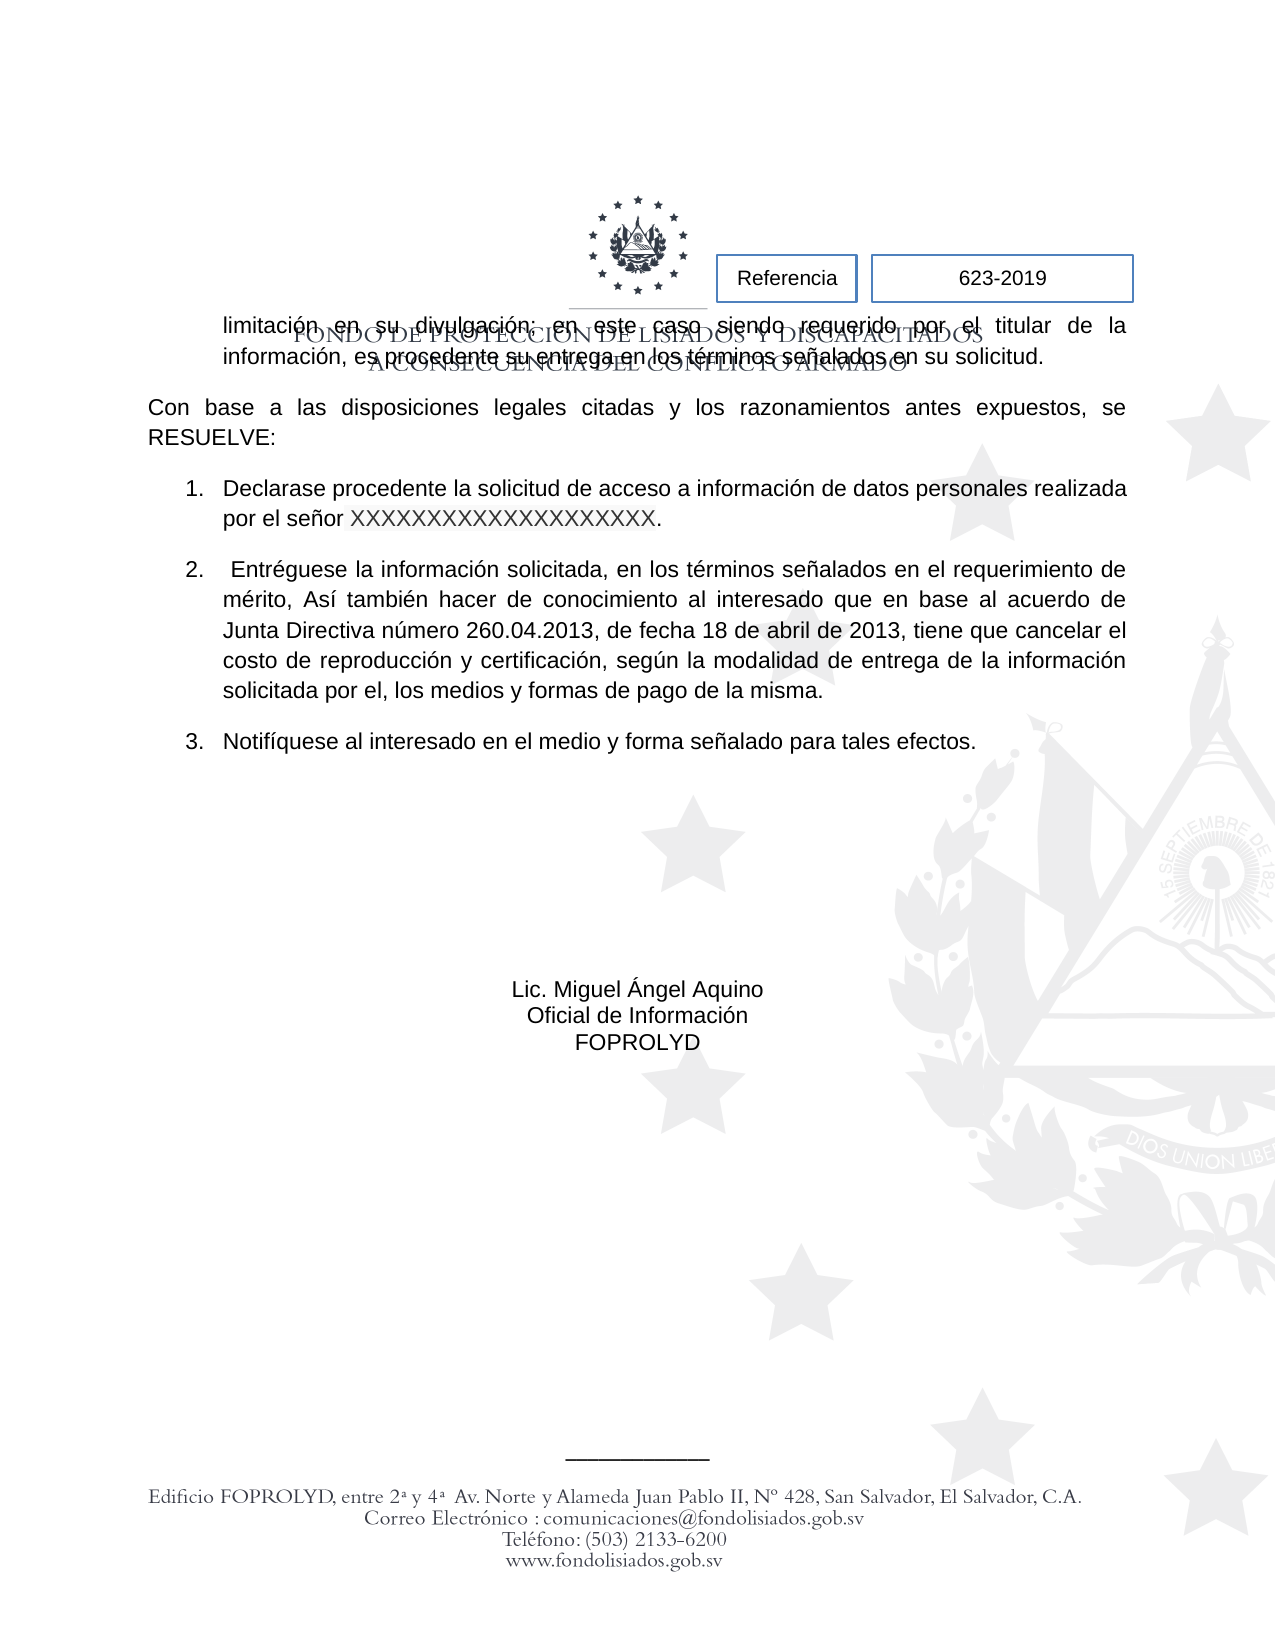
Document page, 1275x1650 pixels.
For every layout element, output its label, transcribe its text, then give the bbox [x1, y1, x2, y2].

picture [0, 134, 1275, 1650]
text Con base a las disposiciones legales citadas y los razonamientos antes expuestos, se RESUELVE: [148, 394, 1127, 450]
text FOPROLYD [148, 1029, 1127, 1055]
list Entréguese la información solicitada, en los términos señalados en el requerimiento de mérito, Así también hacer de conocimiento al interesado que en base al acuerdo de Junta Directiva número 260.04.2013, de fecha 18 de abril de 2013, tiene que cancelar el costo de reproducción y certificación, según la modalidad de entrega de la información solicitada por el, los medios y formas de pago de la misma. [185, 556, 1127, 703]
list Notifíquese al interesado en el medio y forma señalado para tales efectos. [185, 728, 1127, 754]
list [185, 312, 1127, 369]
text Lic. Miguel Ángel Aquino [148, 976, 1127, 1002]
list Declarase procedente la solicitud de acceso a información de datos personales realizada por el señor XXXXXXXXXXXXXXXXXXXX. [185, 475, 1127, 531]
text Oficial de Información [148, 1002, 1127, 1029]
